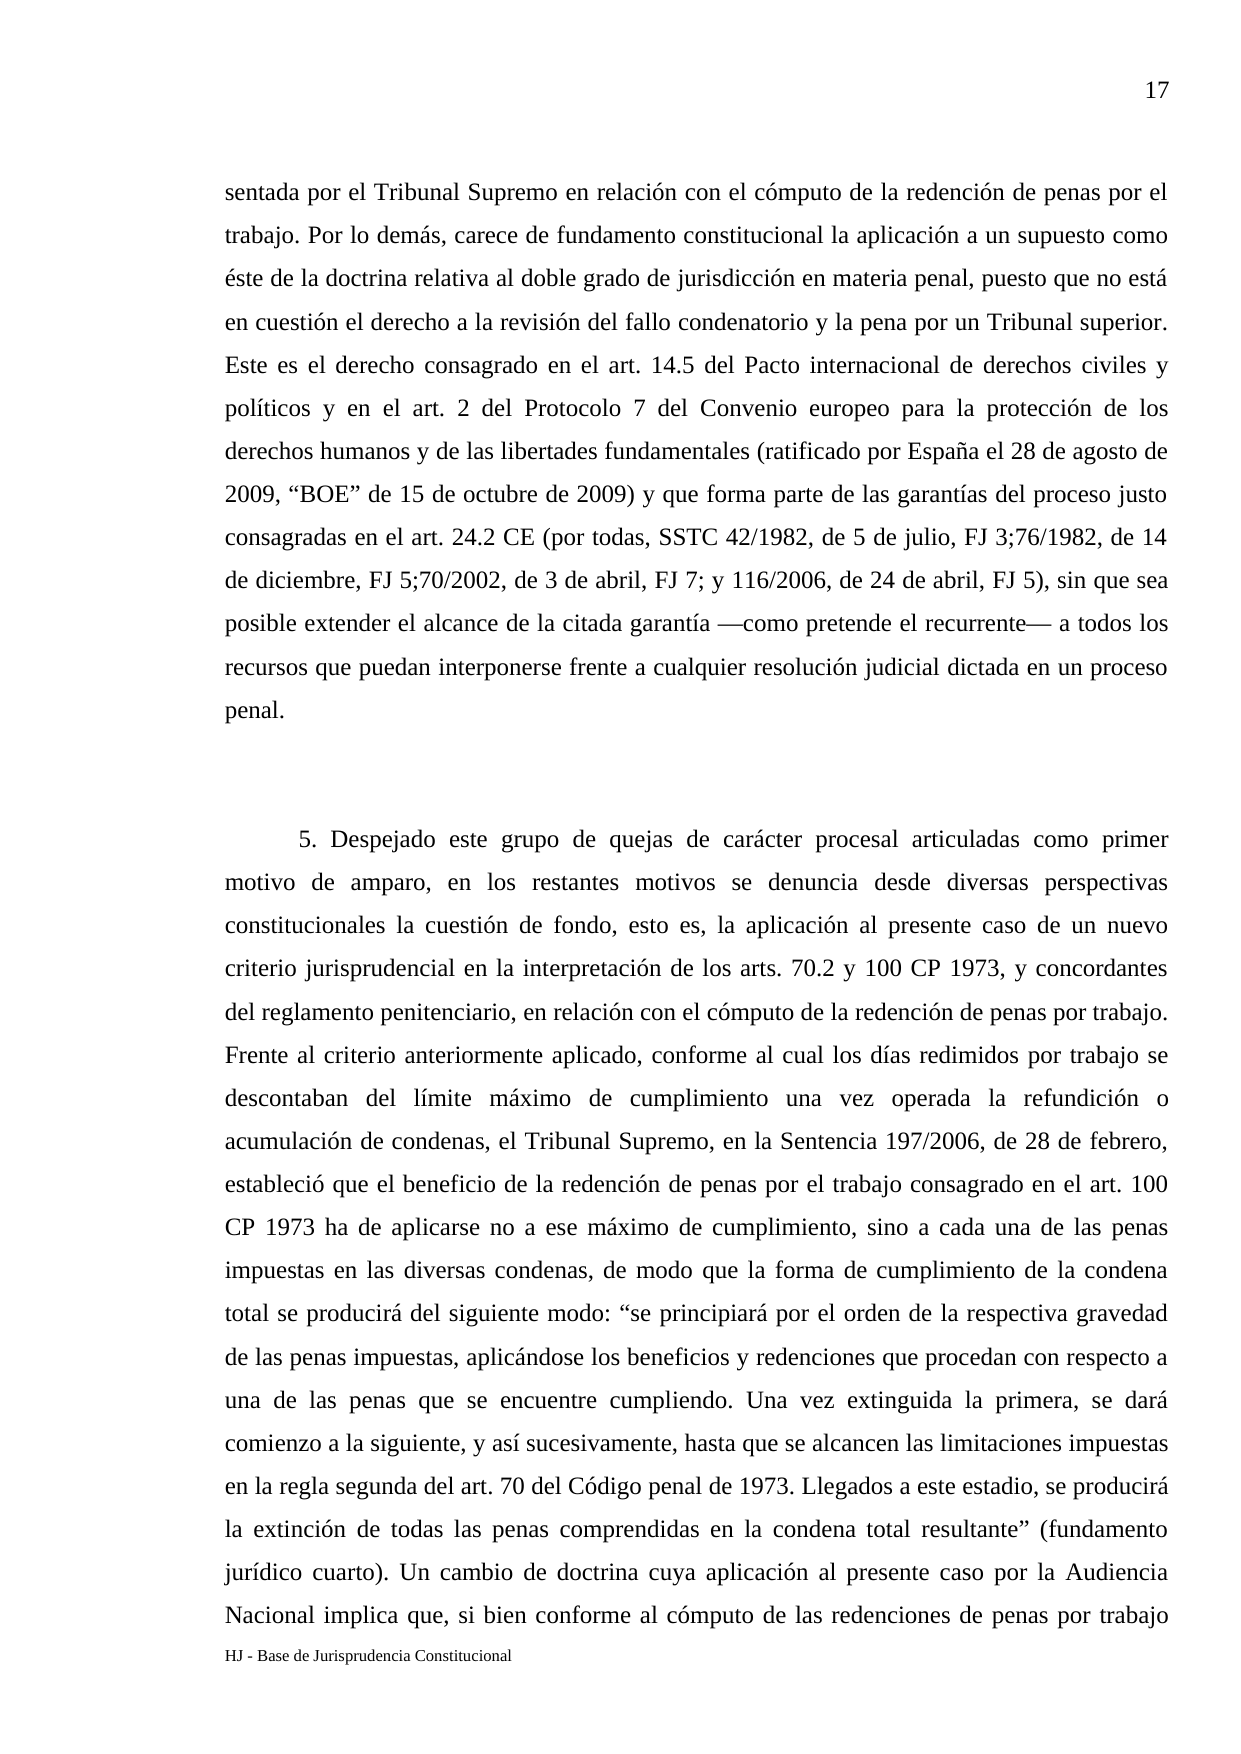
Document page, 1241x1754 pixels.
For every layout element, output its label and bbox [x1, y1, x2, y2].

text [224, 177, 1169, 723]
text [224, 824, 1169, 1629]
